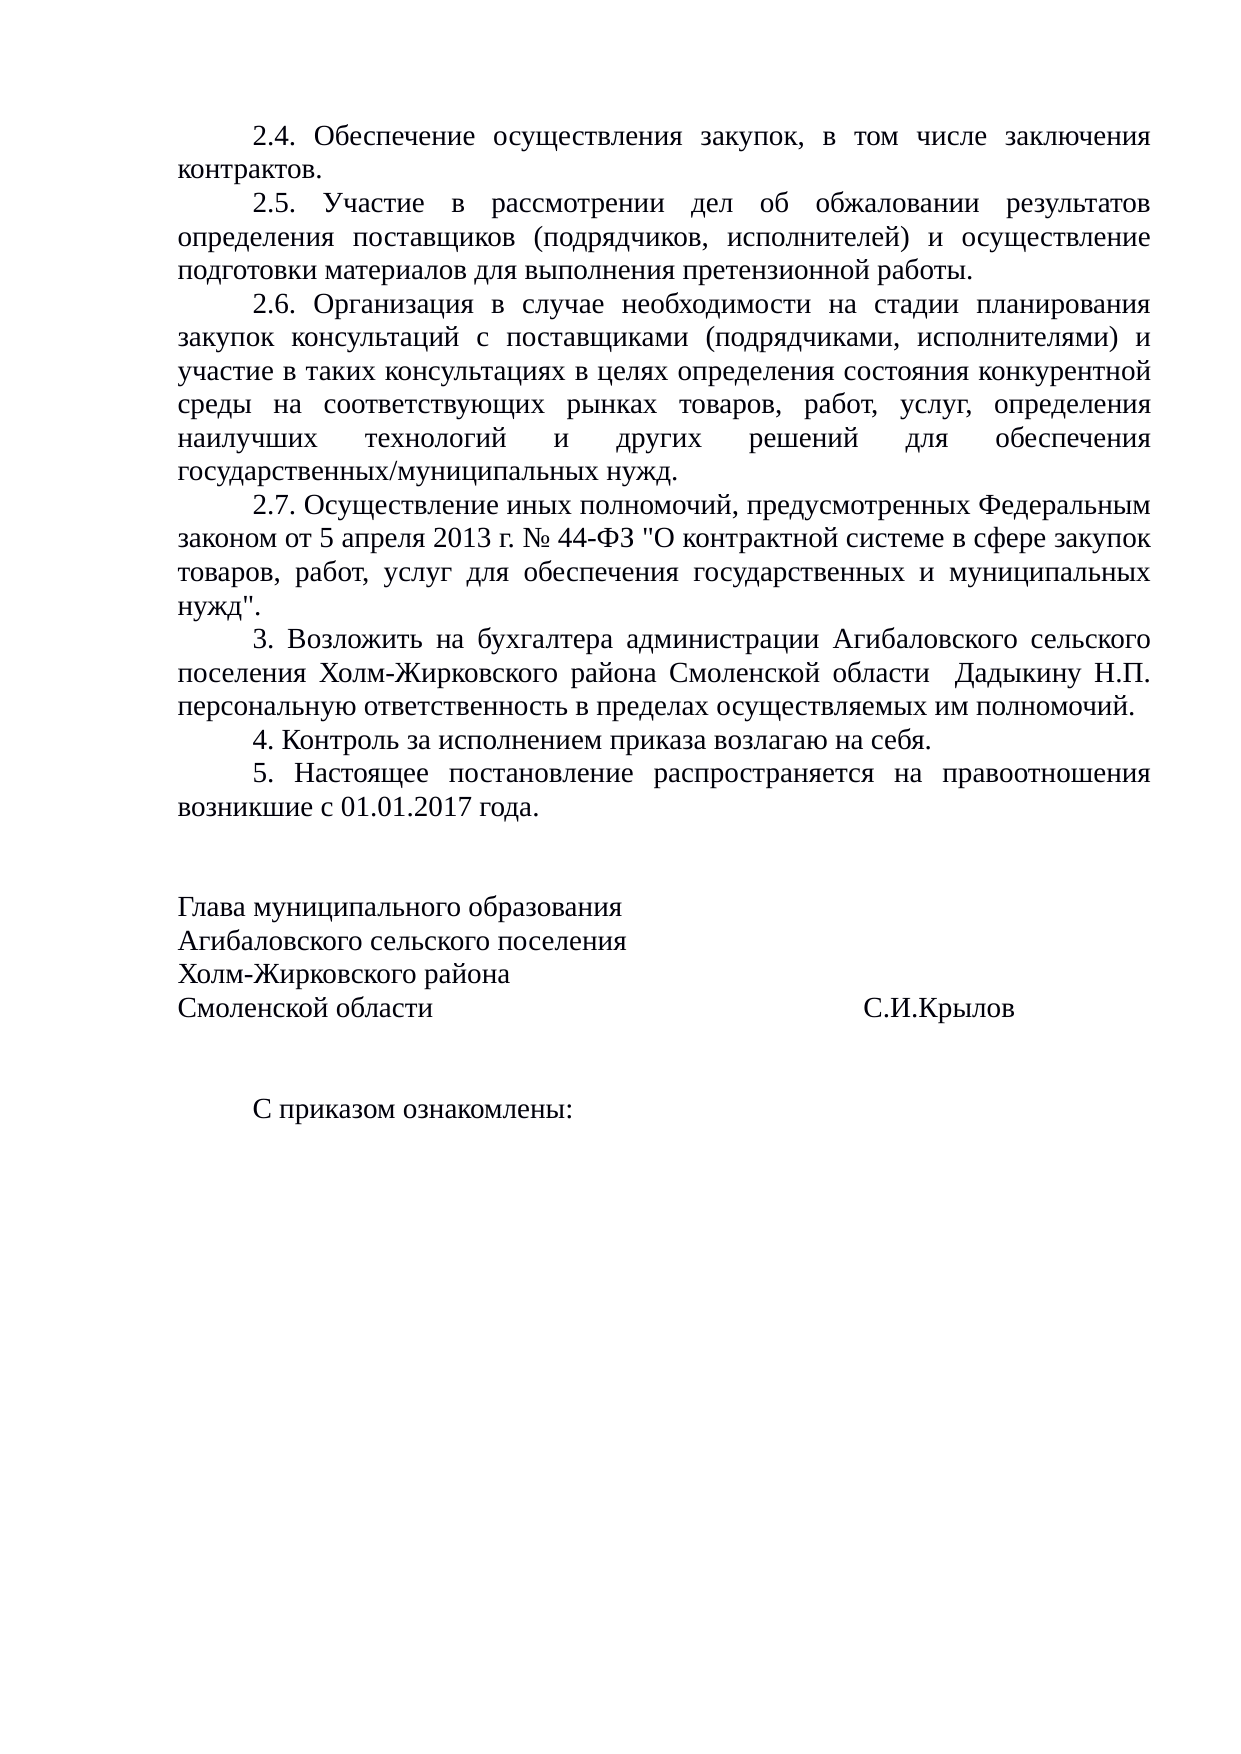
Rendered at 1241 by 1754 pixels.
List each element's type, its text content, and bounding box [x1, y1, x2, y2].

text 2.6. Организация в случае необходимости на стадии планирования закупок консультаций с поставщиками (подрядчиками, исполнителями) и участие в таких консультациях в целях определения состояния конкурентной среды на соответствующих рынках товаров, работ, услуг, определения наилучших технологий и других решений для обеспечения государственных/муниципальных нужд. [177, 286, 1152, 487]
text Холм-Жирковского района [177, 957, 1152, 990]
text С приказом ознакомлены: [177, 1091, 1152, 1124]
text Смоленской области С.И.Крылов [177, 990, 1152, 1024]
text 4. Контроль за исполнением приказа возлагаю на себя. [177, 722, 1152, 755]
text Глава муниципального образования [177, 889, 1152, 923]
text 3. Возложить на бухгалтера администрации Агибаловского сельского поселения Холм-Жирковского района Смоленской области Дадыкину Н.П. персональную ответственность в пределах осуществляемых им полномочий. [177, 621, 1152, 722]
text Агибаловского сельского поселения [177, 923, 1152, 957]
text 2.5. Участие в рассмотрении дел об обжаловании результатов определения поставщиков (подрядчиков, исполнителей) и осуществление подготовки материалов для выполнения претензионной работы. [177, 185, 1152, 286]
text 5. Настоящее постановление распространяется на правоотношения возникшие с 01.01.2017 года. [177, 755, 1152, 822]
text 2.4. Обеспечение осуществления закупок, в том числе заключения контрактов. [177, 118, 1152, 185]
text 2.7. Осуществление иных полномочий, предусмотренных Федеральным законом от 5 апреля 2013 г. № 44-ФЗ "О контрактной системе в сфере закупок товаров, работ, услуг для обеспечения государственных и муниципальных нужд". [177, 487, 1152, 621]
